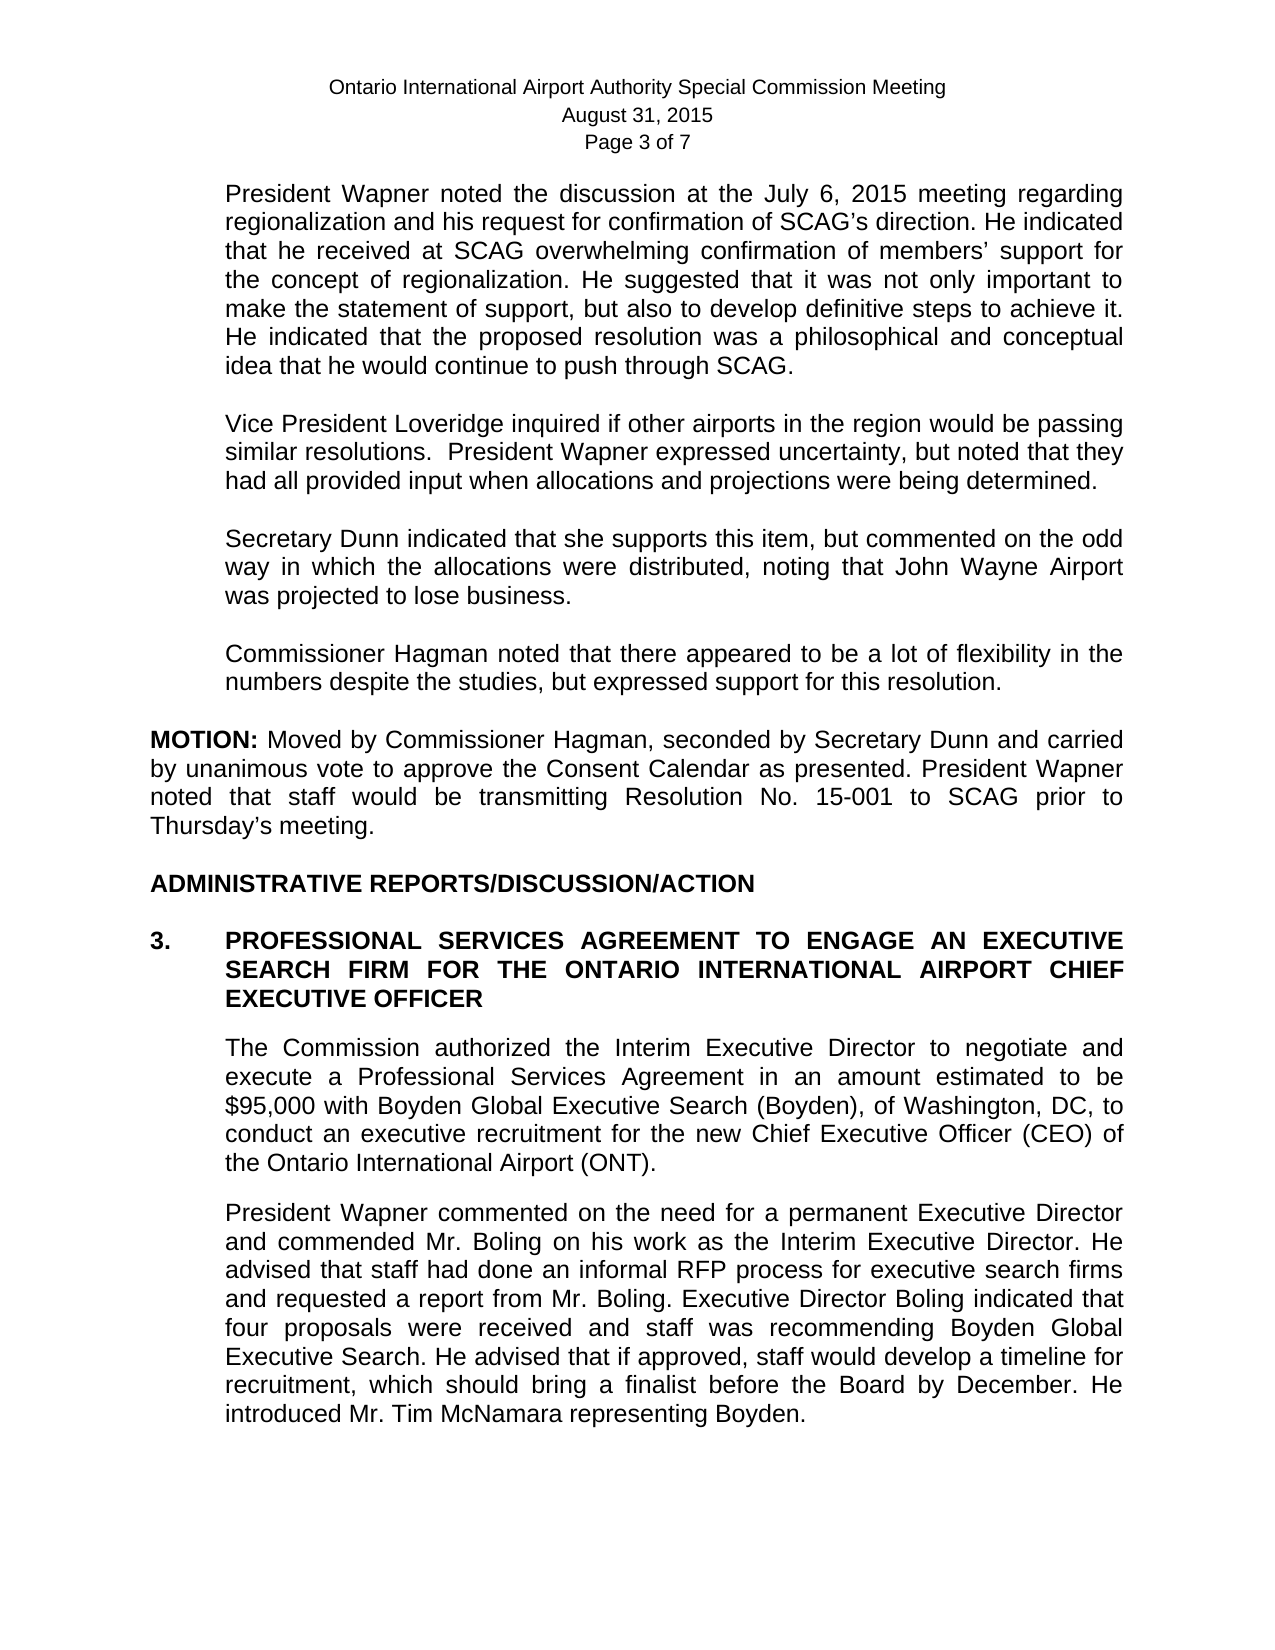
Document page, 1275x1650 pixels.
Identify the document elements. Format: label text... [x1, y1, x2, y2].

text Vice President Loveridge inquired if other airports in the region would be passing similar resolutions. President Wapner expressed uncertainty, but noted that they had all provided input when allocations and projections were being determined. [225, 409, 1125, 495]
text Commissioner Hagman noted that there appeared to be a lot of flexibility in the numbers despite the studies, but expressed support for this resolution. [225, 639, 1125, 696]
text President Wapner noted the discussion at the July 6, 2015 meeting regarding regionalization and his request for confirmation of SCAG’s direction. He indicated that he received at SCAG overwhelming confirmation of members’ support for the concept of regionalization. He suggested that it was not only important to make the statement of support, but also to develop definitive steps to achieve it. He indicated that the proposed resolution was a philosophical and conceptual idea that he would continue to push through SCAG. [225, 179, 1125, 380]
text Secretary Dunn indicated that she supports this item, but commented on the odd way in which the allocations were distributed, noting that John Wayne Airport was projected to lose business. [225, 524, 1125, 610]
list PROFESSIONAL SERVICES AGREEMENT TO ENGAGE AN EXECUTIVE SEARCH FIRM FOR THE ONTARIO INTERNATIONAL AIRPORT CHIEF EXECUTIVE OFFICER [150, 926, 1125, 1012]
text The Commission authorized the Interim Executive Director to negotiate and execute a Professional Services Agreement in an amount estimated to be $95,000 with Boyden Global Executive Search (Boyden), of Washington, DC, to conduct an executive recruitment for the new Chief Executive Officer (CEO) of the Ontario International Airport (ONT). [225, 1033, 1125, 1177]
text ADMINISTRATIVE REPORTS/DISCUSSION/ACTION [150, 869, 1125, 897]
text President Wapner commented on the need for a permanent Executive Director and commended Mr. Boling on his work as the Interim Executive Director. He advised that staff had done an informal RFP process for executive search firms and requested a report from Mr. Boling. Executive Director Boling indicated that four proposals were received and staff was recommending Boyden Global Executive Search. He advised that if approved, staff would develop a timeline for recruitment, which should bring a finalist before the Board by December. He introduced Mr. Tim McNamara representing Boyden. [225, 1198, 1125, 1428]
text MOTION: Moved by Commissioner Hagman, seconded by Secretary Dunn and carried by unanimous vote to approve the Consent Calendar as presented. President Wapner noted that staff would be transmitting Resolution No. 15-001 to SCAG prior to Thursday’s meeting. [150, 725, 1125, 840]
